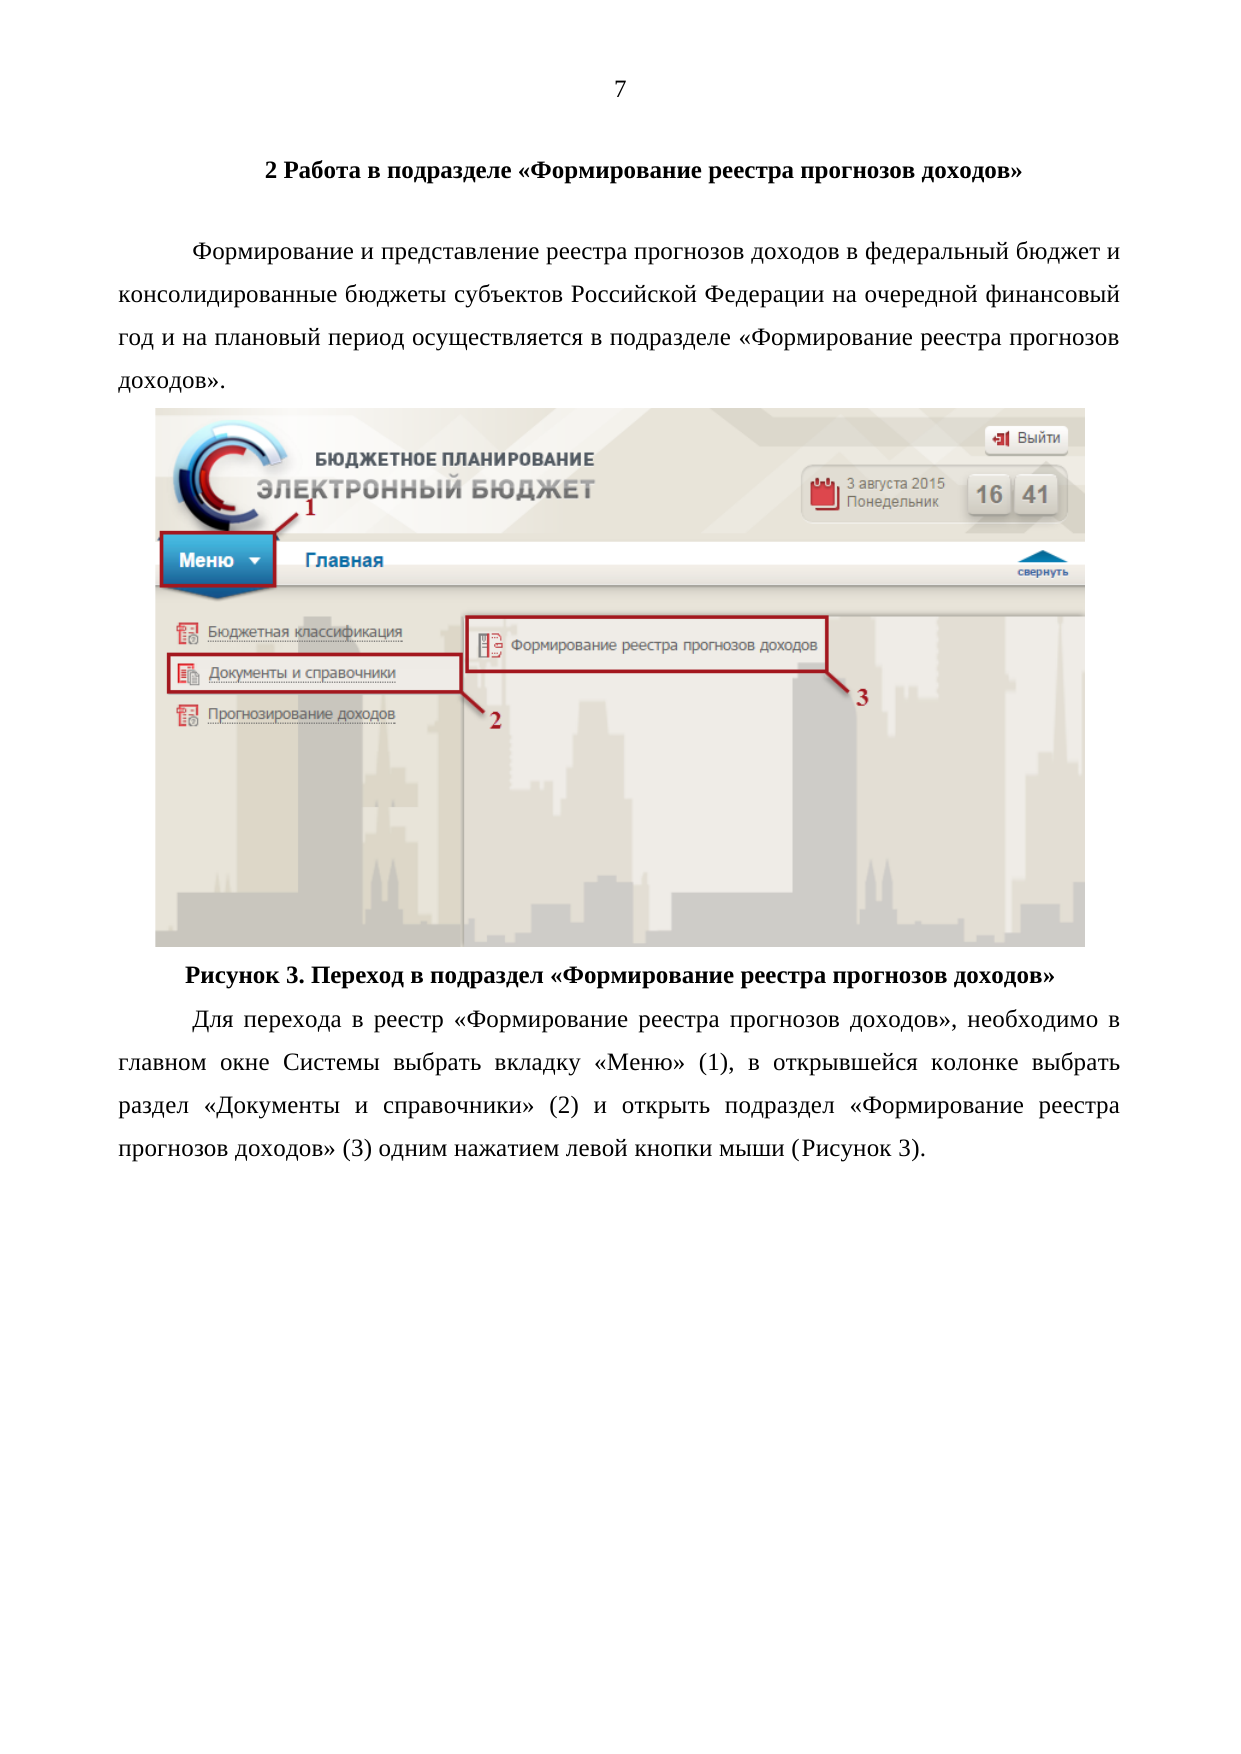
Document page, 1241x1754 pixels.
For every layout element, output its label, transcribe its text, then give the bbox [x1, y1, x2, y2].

subtitle Работа в подразделе «Формирование реестра прогнозов доходов» [118, 156, 1122, 184]
text Для перехода в реестр «Формирование реестра прогнозов доходов», необходимо в главном окне Системы выбрать вкладку «Меню» (1), в открывшейся колонке выбрать раздел «Документы и справочники» (2) и открыть подраздел «Формирование реестра прогнозов доходов» (3) одним нажатием левой кнопки мыши (Рисунок 3). [118, 1004, 1122, 1162]
text Формирование и представление реестра прогнозов доходов в федеральный бюджет и консолидированные бюджеты субъектов Российской Федерации на очередной финансовый год и на плановый период осуществляется в подразделе «Формирование реестра прогнозов доходов». [118, 236, 1122, 394]
picture [155, 408, 1085, 947]
text Рисунок 3. Переход в подраздел «Формирование реестра прогнозов доходов» [118, 961, 1122, 989]
